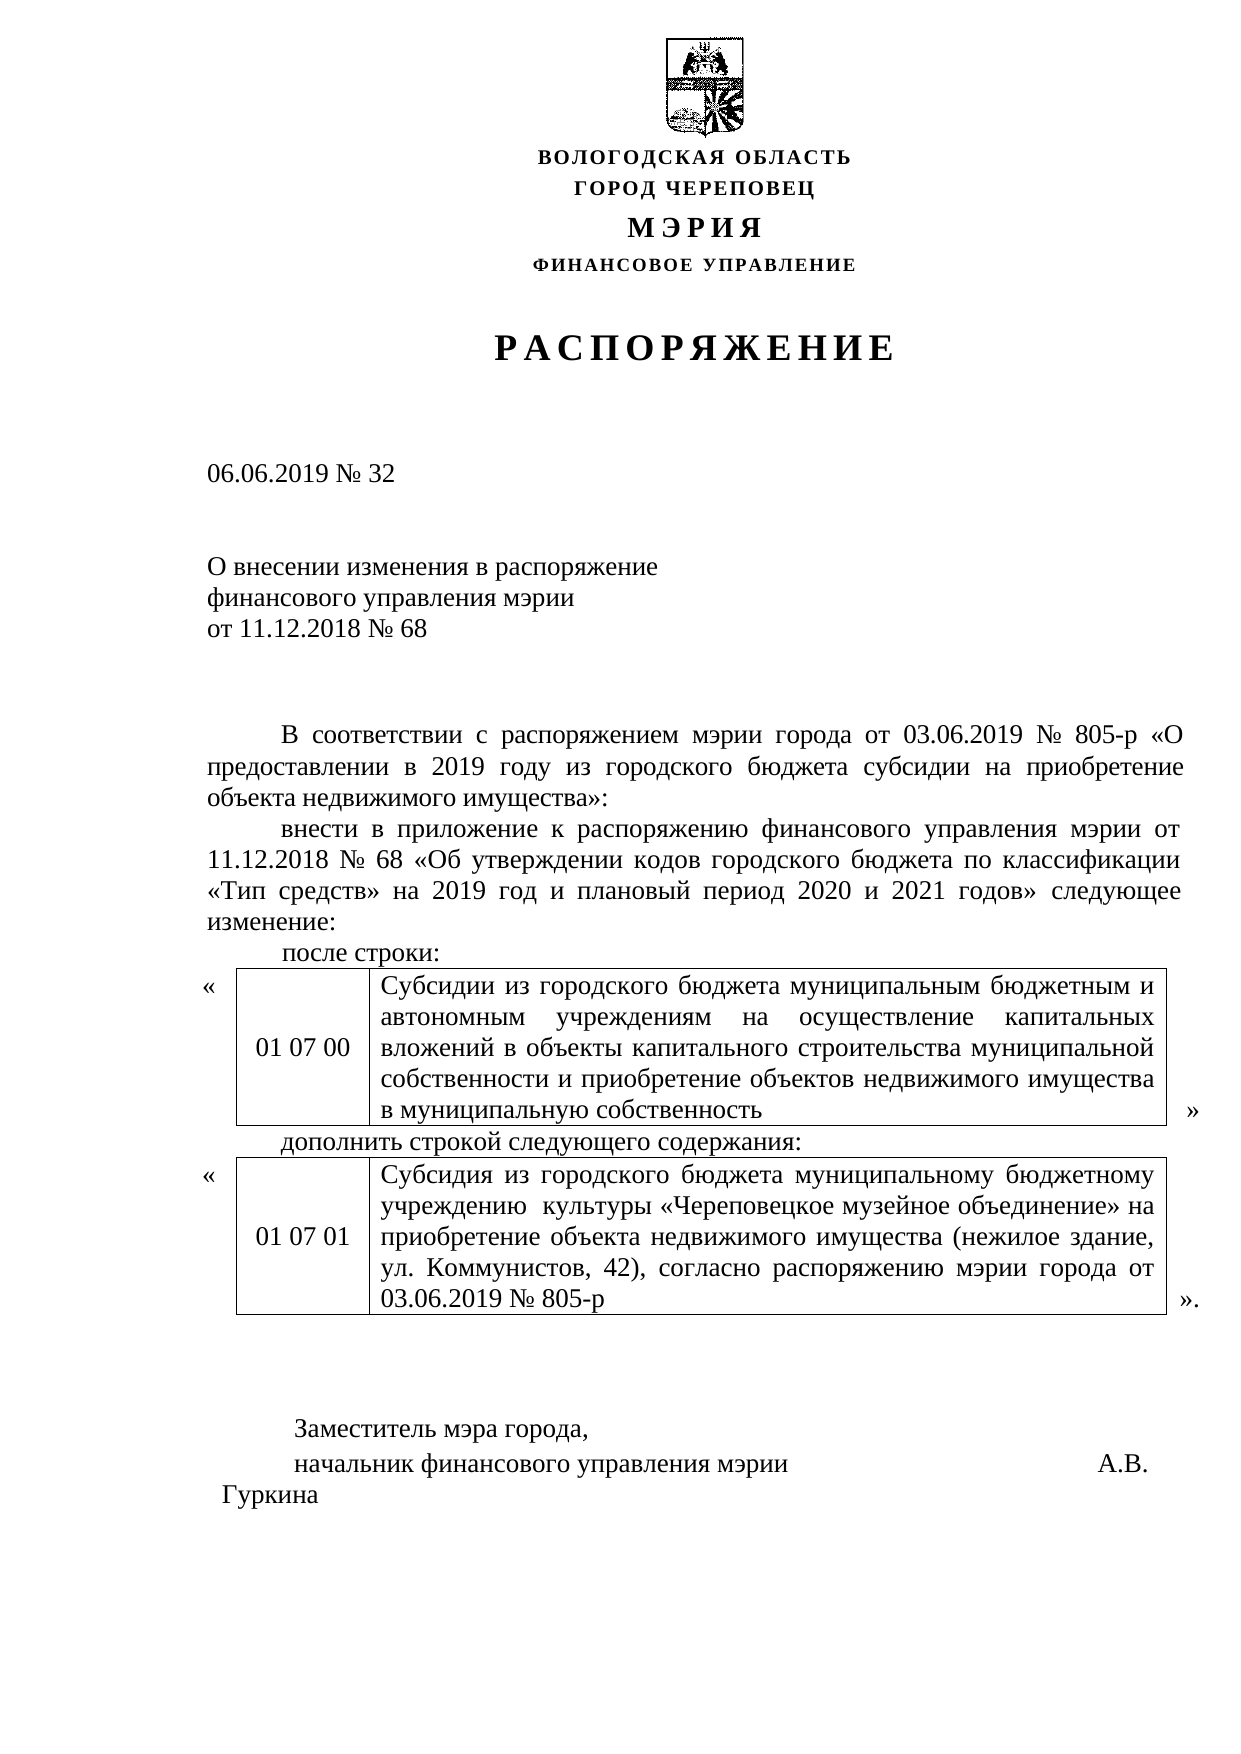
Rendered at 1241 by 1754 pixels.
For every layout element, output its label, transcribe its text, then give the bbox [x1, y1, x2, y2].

table_header 01 07 00 [237, 969, 369, 1124]
text ФИНАНСОВОЕ УПРАВЛЕНИЕ [207, 254, 1181, 276]
text ГОРОД ЧЕРЕПОВЕЦ [207, 171, 1181, 202]
text В соответствии с распоряжением мэрии города от 03.06.2019 № 805-р «О предоставлении в 2019 году из городского бюджета субсидии на приобретение объекта недвижимого имущества»: [207, 718, 1184, 812]
table_header 01 07 01 [237, 1158, 369, 1313]
text МЭРИЯ [207, 211, 1181, 244]
text финансового управления мэрии [207, 581, 1181, 612]
table_header » [1167, 968, 1211, 1124]
text 06.06.2019 № 32 [207, 457, 1181, 488]
text от 11.12.2018 № 68 [207, 612, 1181, 643]
table_header ». [1167, 1157, 1211, 1313]
table_header Субсидии из городского бюджета муниципальным бюджетным и автономным учреждениям на осуществление капитальных вложений в объекты капитального строительства муниципальной собственности и приобретение объектов недвижимого имущества в муниципальную собственность [370, 969, 1166, 1124]
text ВОЛОГОДСКАЯ ОБЛАСТЬ [207, 37, 1181, 171]
text начальник финансового управления мэрии А.В. Гуркина [222, 1447, 1181, 1509]
text внести в приложение к распоряжению финансового управления мэрии от 11.12.2018 № 68 «Об утверждении кодов городского бюджета по классификации «Тип средств» на 2019 год и плановый период 2020 и 2021 годов» следующее изменение: [207, 812, 1181, 937]
table_header « [192, 968, 236, 1124]
text дополнить строкой следующего содержания: [207, 1126, 1181, 1157]
text О внесении изменения в распоряжение [207, 550, 1181, 581]
table_header « [192, 1157, 236, 1313]
text после строки: [282, 937, 1181, 968]
table_header Субсидия из городского бюджета муниципальному бюджетному учреждению культуры «Череповецкое музейное объединение» на приобретение объекта недвижимого имущества (нежилое здание, ул. Коммунистов, 42), согласно распоряжению мэрии города от 03.06.2019 № 805-р [370, 1158, 1166, 1313]
text РАСПОРЯЖЕНИЕ [207, 326, 1181, 369]
text Заместитель мэра города, [222, 1412, 1181, 1443]
picture [665, 37, 744, 138]
